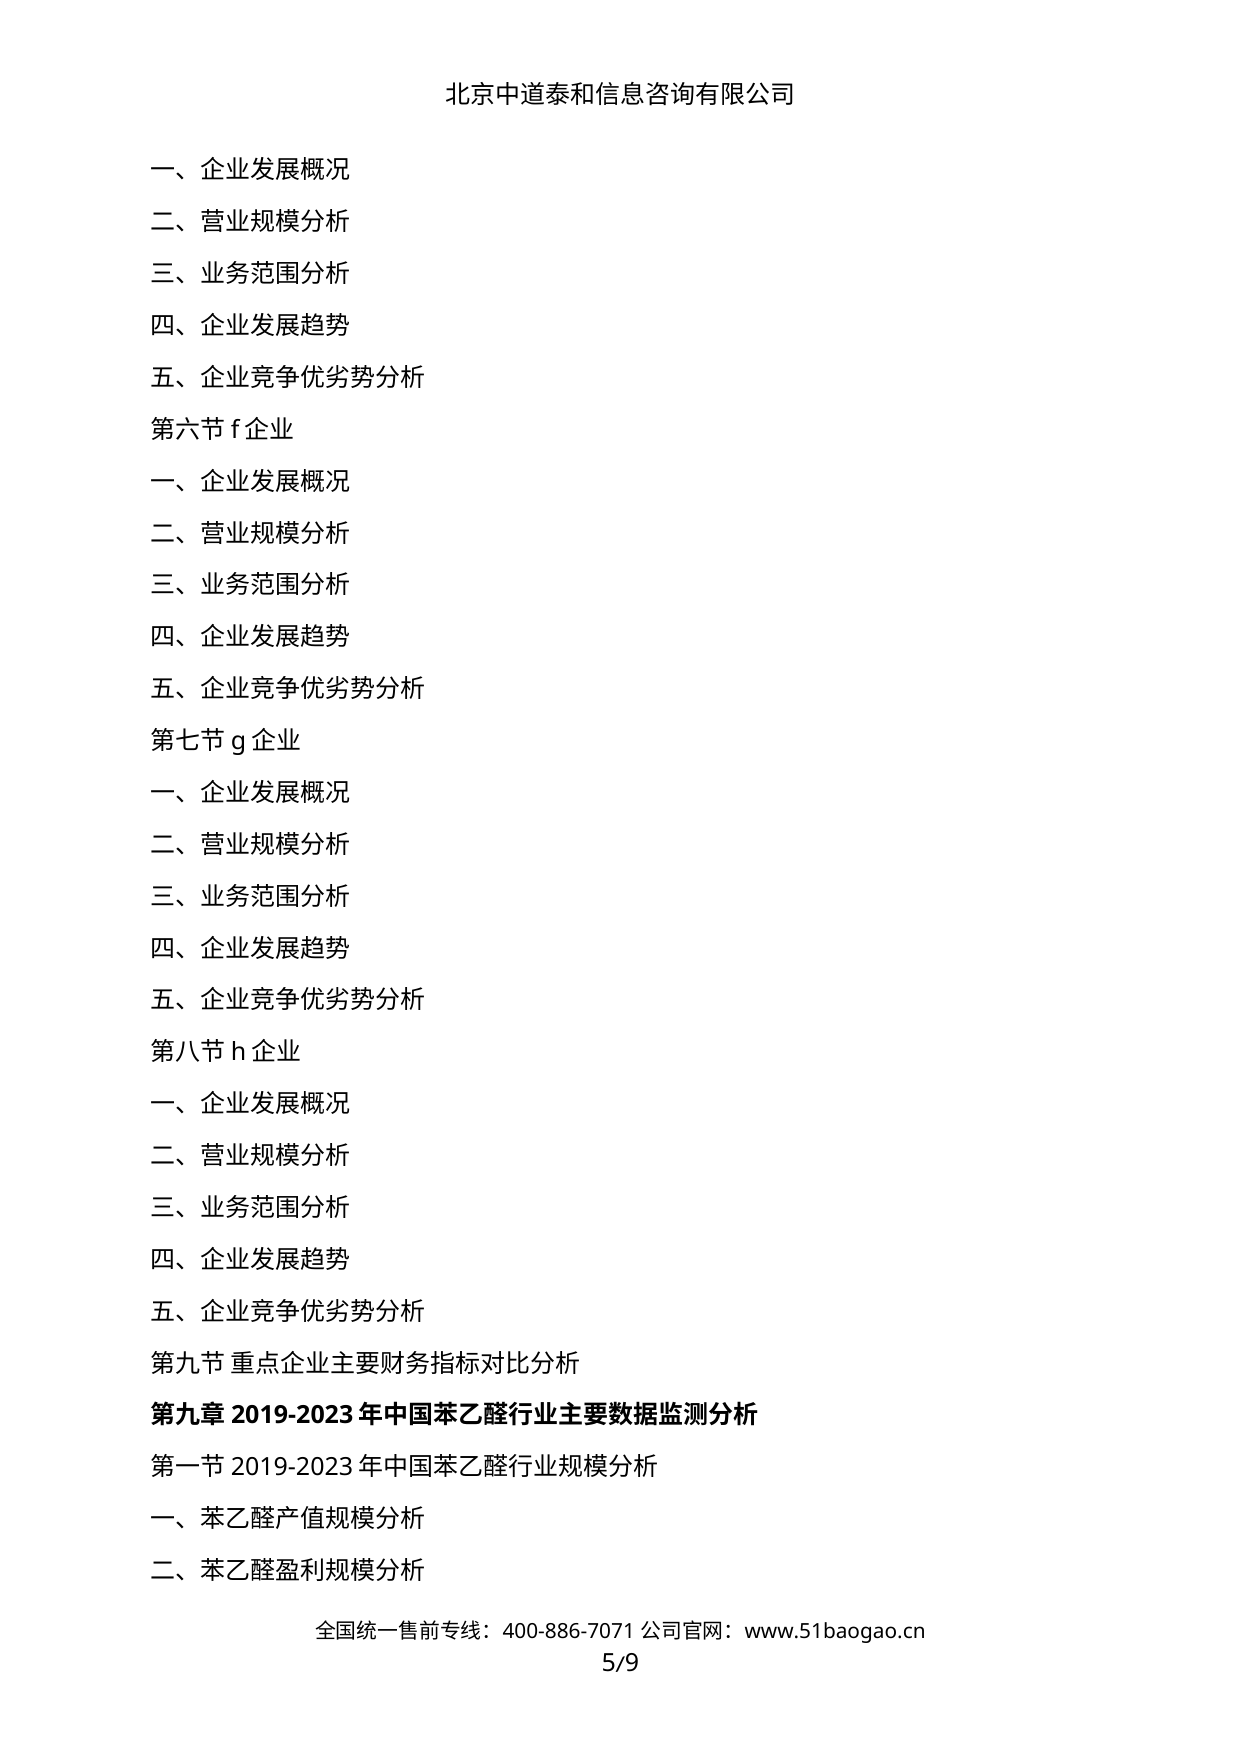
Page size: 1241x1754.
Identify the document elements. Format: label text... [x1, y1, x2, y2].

text 第六节 f企业 [150, 409, 1090, 446]
text 四、企业发展趋势 [150, 1239, 1090, 1276]
text 三、业务范围分析 [150, 1187, 1090, 1224]
text 五、企业竞争优劣势分析 [150, 980, 1090, 1016]
text 五、企业竞争优劣势分析 [150, 1291, 1090, 1327]
text 四、企业发展趋势 [150, 617, 1090, 653]
text 第七节 g企业 [150, 721, 1090, 757]
text 二、营业规模分析 [150, 824, 1090, 861]
text 四、企业发展趋势 [150, 928, 1090, 964]
text 一、企业发展概况 [150, 1084, 1090, 1120]
text 五、企业竞争优劣势分析 [150, 357, 1090, 394]
text 一、企业发展概况 [150, 150, 1090, 186]
text 一、苯乙醛产值规模分析 [150, 1499, 1090, 1535]
text 一、企业发展概况 [150, 461, 1090, 497]
text 三、业务范围分析 [150, 254, 1090, 290]
text 二、苯乙醛盈利规模分析 [150, 1551, 1090, 1587]
text 第八节 h企业 [150, 1032, 1090, 1068]
text 二、营业规模分析 [150, 513, 1090, 549]
text 四、企业发展趋势 [150, 306, 1090, 342]
text 三、业务范围分析 [150, 876, 1090, 912]
text 第九节 重点企业主要财务指标对比分析 [150, 1343, 1090, 1379]
text 第九章 2019-2023年中国苯乙醛行业主要数据监测分析 [150, 1395, 1090, 1431]
text 二、营业规模分析 [150, 202, 1090, 238]
text 第一节 2019-2023年中国苯乙醛行业规模分析 [150, 1447, 1090, 1483]
text 三、业务范围分析 [150, 565, 1090, 601]
text 二、营业规模分析 [150, 1136, 1090, 1172]
text 五、企业竞争优劣势分析 [150, 669, 1090, 705]
text 一、企业发展概况 [150, 772, 1090, 809]
